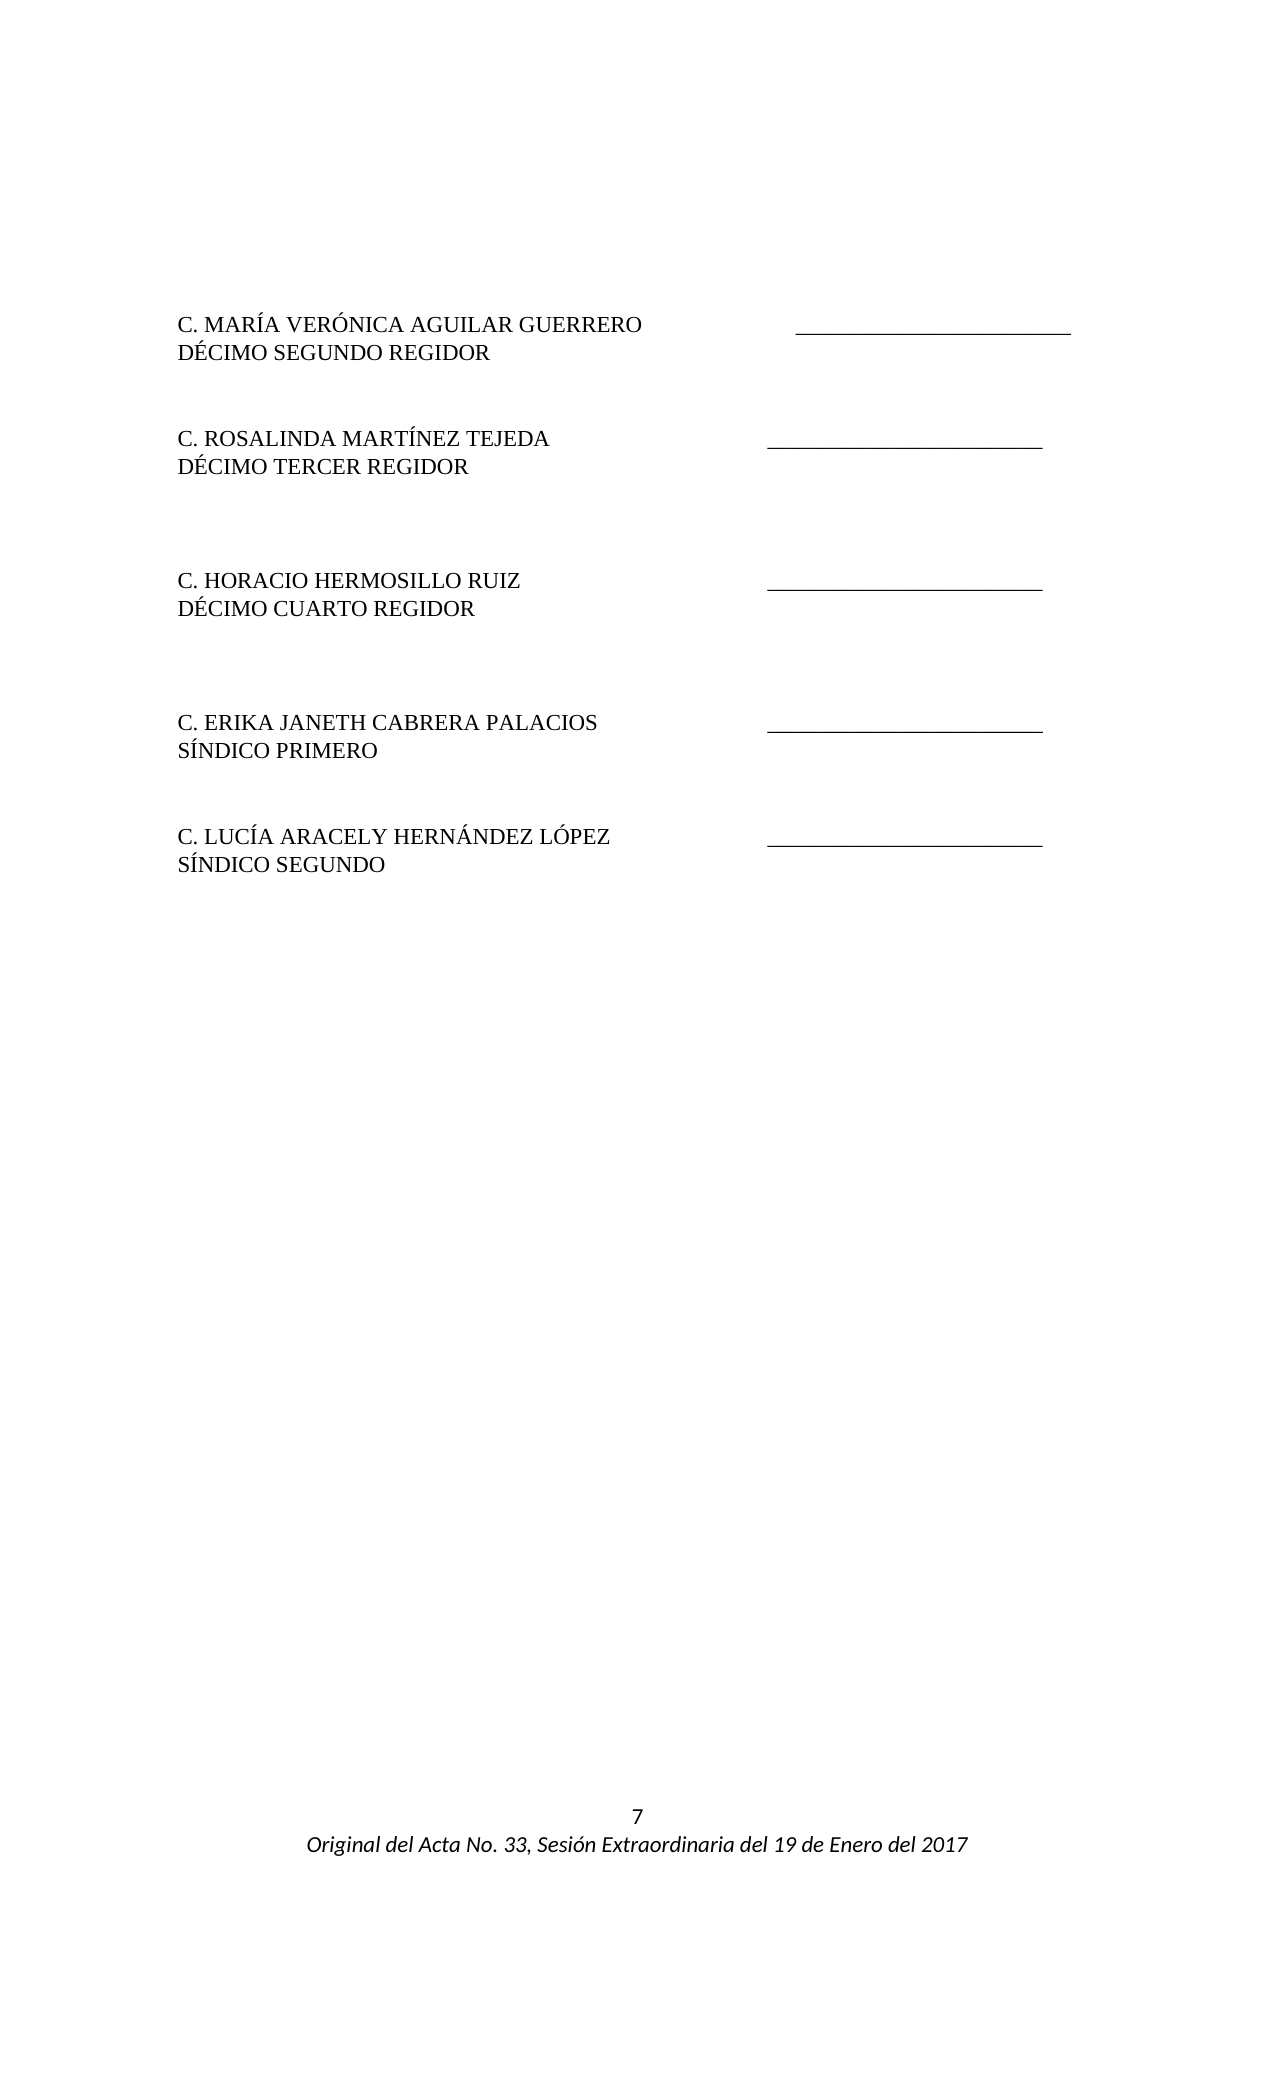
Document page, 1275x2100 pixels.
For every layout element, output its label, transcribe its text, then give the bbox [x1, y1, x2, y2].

text C. ROSALINDA MARTÍNEZ TEJEDA ________________________ [177, 425, 1098, 451]
text C. MARÍA VERÓNICA AGUILAR GUERRERO ________________________ [177, 311, 1098, 337]
text C. ERIKA JANETH CABRERA PALACIOS ________________________ [177, 709, 1098, 735]
text SÍNDICO PRIMERO [177, 737, 1098, 764]
text C. HORACIO HERMOSILLO RUIZ ________________________ [177, 567, 1098, 593]
text C. LUCÍA ARACELY HERNÁNDEZ LÓPEZ ________________________ [177, 823, 1098, 849]
text DÉCIMO CUARTO REGIDOR [177, 595, 1098, 622]
text DÉCIMO TERCER REGIDOR [177, 453, 1098, 479]
text DÉCIMO SEGUNDO REGIDOR [177, 339, 1098, 366]
text SÍNDICO SEGUNDO [177, 851, 1098, 878]
